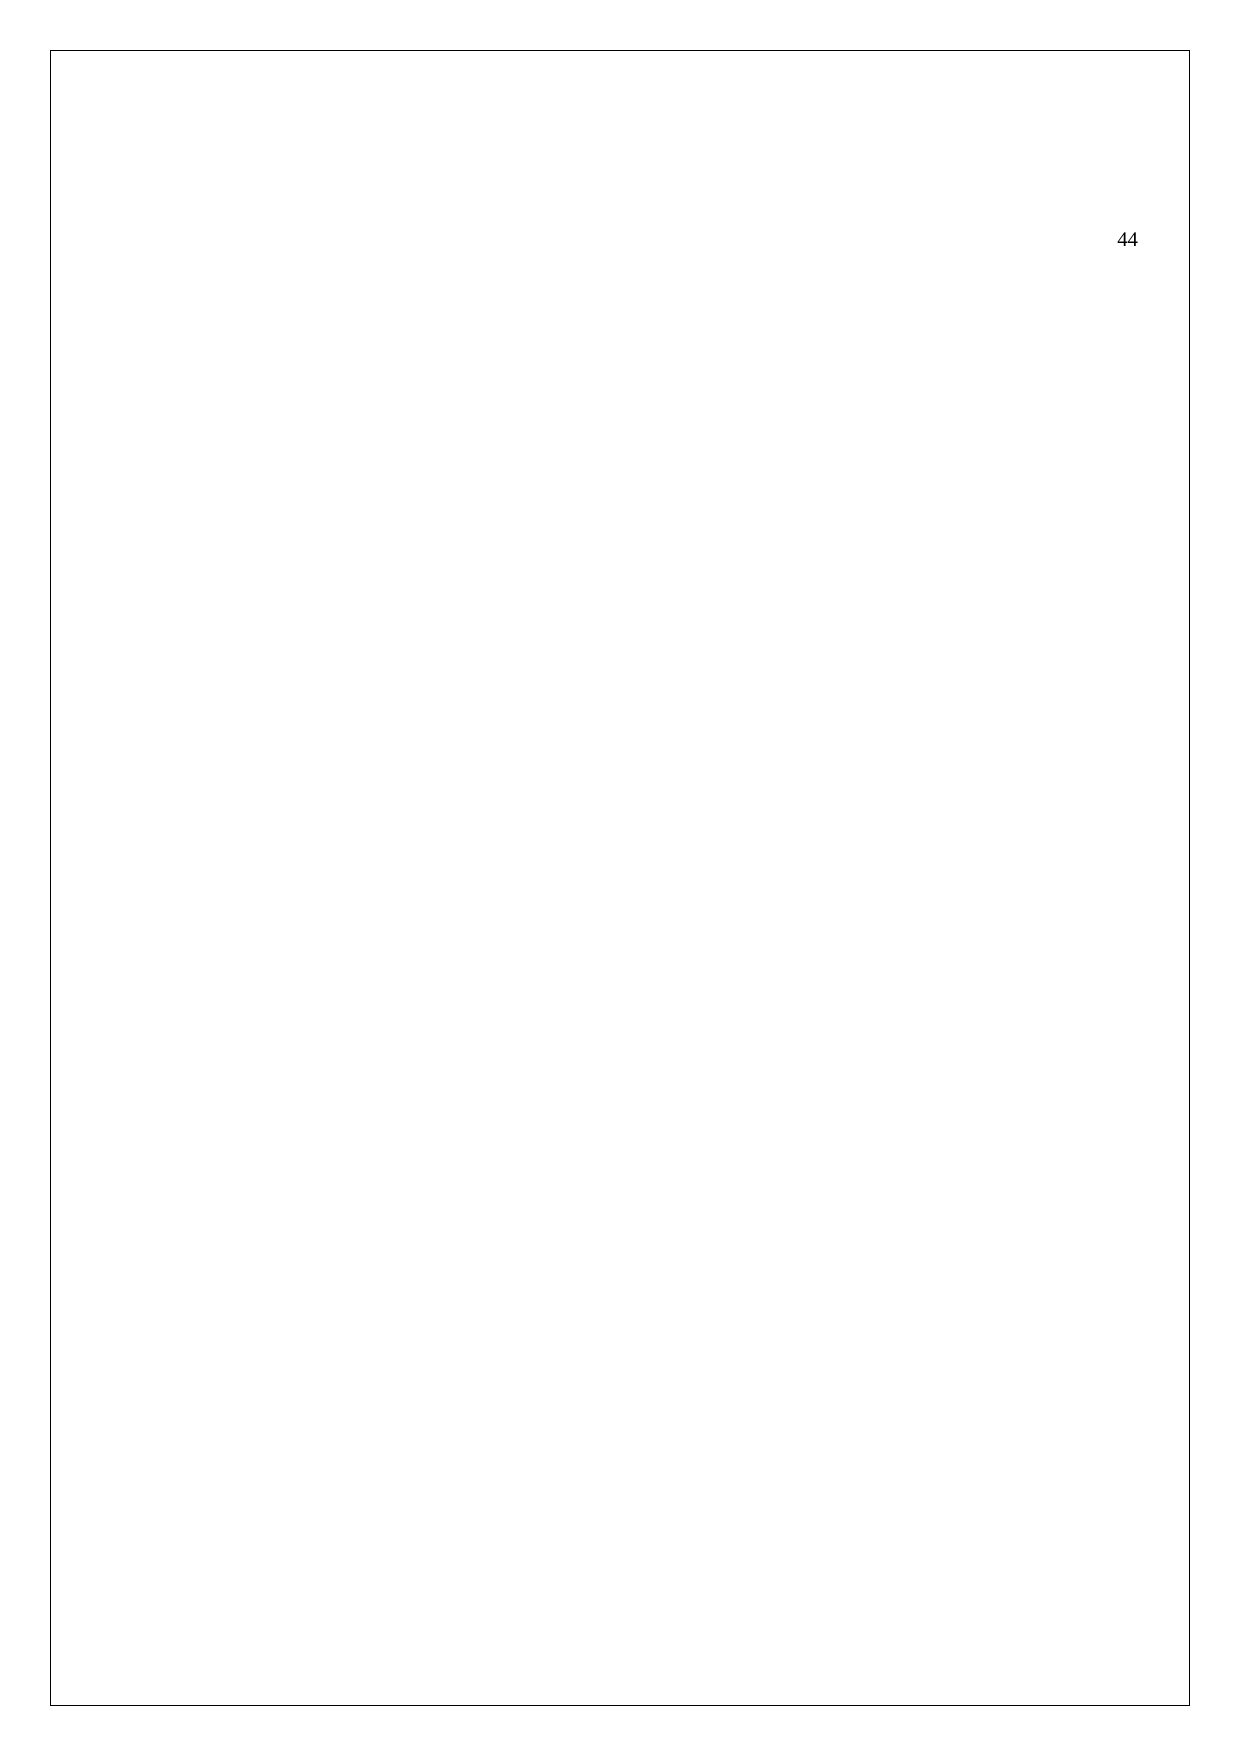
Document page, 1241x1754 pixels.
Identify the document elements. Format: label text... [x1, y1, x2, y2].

text 44 [106, 227, 1138, 251]
